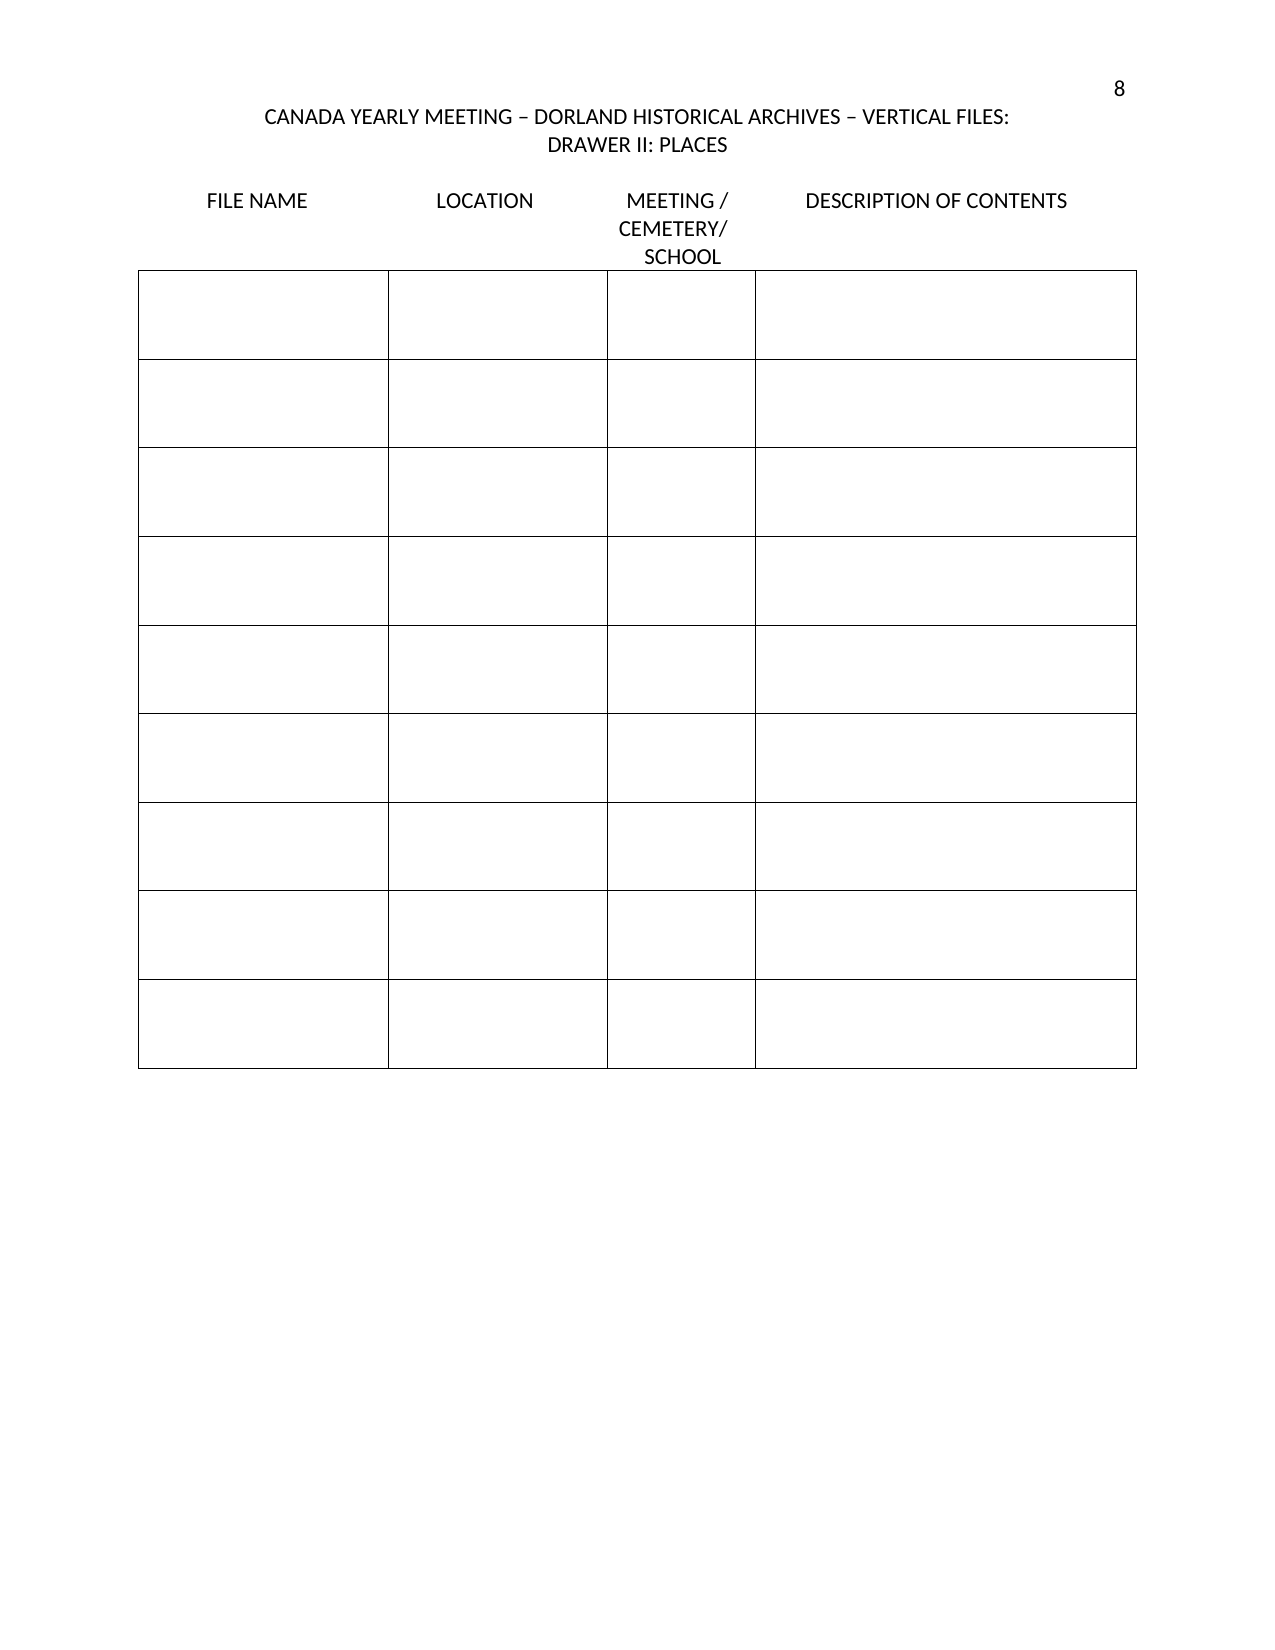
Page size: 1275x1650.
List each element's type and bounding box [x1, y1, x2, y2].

table_cell [608, 626, 755, 713]
table_cell [139, 980, 388, 1068]
table_cell [139, 803, 388, 890]
table_cell [389, 448, 607, 536]
table_cell [389, 891, 607, 979]
table_cell [756, 891, 1136, 979]
table_cell [389, 626, 607, 713]
table_cell [756, 714, 1136, 802]
table_cell [756, 360, 1136, 447]
table_cell [139, 626, 388, 713]
table_cell [756, 537, 1136, 624]
table_cell [139, 448, 388, 536]
table_cell [139, 360, 388, 447]
table_cell [756, 271, 1136, 358]
table_cell [139, 271, 388, 358]
table_cell [389, 980, 607, 1068]
table_cell [756, 803, 1136, 890]
table_cell [389, 360, 607, 447]
table_cell [389, 714, 607, 802]
table_cell [608, 891, 755, 979]
table_cell [756, 448, 1136, 536]
table_cell [608, 803, 755, 890]
table_cell [608, 537, 755, 624]
table_cell [139, 891, 388, 979]
table_cell [389, 537, 607, 624]
table_cell [756, 626, 1136, 713]
table_cell [756, 980, 1136, 1068]
table_cell [608, 980, 755, 1068]
table_cell [139, 537, 388, 624]
table_cell [139, 714, 388, 802]
table_cell [389, 803, 607, 890]
table_cell [608, 714, 755, 802]
table_cell [608, 448, 755, 536]
table_cell [608, 360, 755, 447]
table_cell [389, 271, 607, 358]
table_cell [608, 271, 755, 358]
